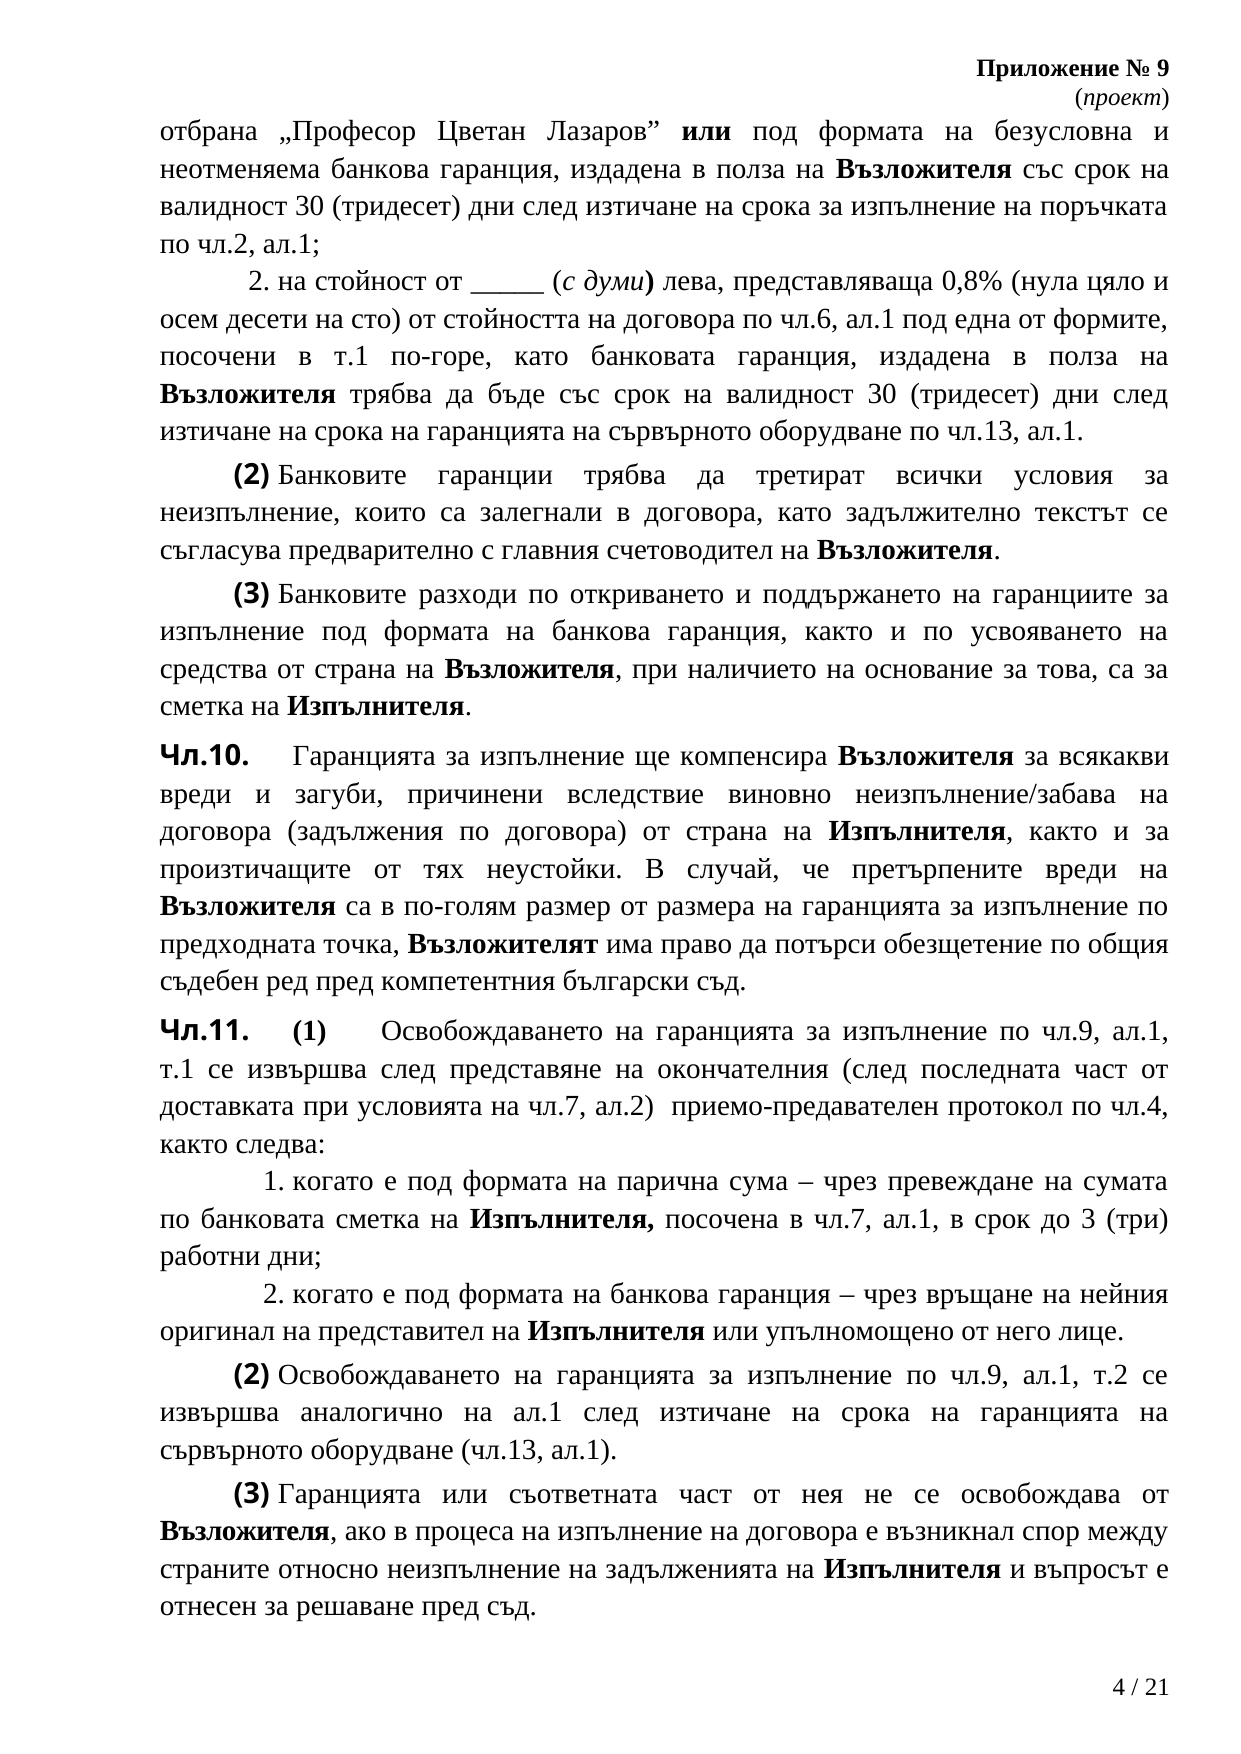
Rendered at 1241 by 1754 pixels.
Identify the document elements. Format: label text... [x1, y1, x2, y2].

list когато е под формата на парична сума – чрез превеждане на сумата по банковата сметка на Изпълнителя, посочена в чл.7, ал.1, в срок до 3 (три) работни дни; [159, 1161, 1169, 1273]
list (1) Освобождаването на гаранцията за изпълнение по чл.9, ал.1, т.1 се извършва след представяне на окончателния (след последната част от доставката при условията на чл.7, ал.2) приемо-предавателен протокол по чл.4, както следва: [159, 1011, 1169, 1161]
list на стойност от _____ (с думи) лева, представляваща 0,8% (нула цяло и осем десети на сто) от стойността на договора по чл.6, ал.1 под една от формите, посочени в т.1 по-горе, като банковата гаранция, издадена в полза на Възложителя трябва да бъде със срок на валидност 30 (тридесет) дни след изтичане на срока на гаранцията на сървърното оборудване по чл.13, ал.1. [159, 261, 1169, 448]
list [159, 111, 1169, 261]
list Банковите гаранции трябва да третират всички условия за неизпълнение, които са залегнали в договора, като задължително текстът се съгласува предварително с главния счетоводител на Възложителя. [159, 454, 1169, 567]
list когато е под формата на банкова гаранция – чрез връщане на нейния оригинал на представител на Изпълнителя или упълномощено от него лице. [159, 1273, 1169, 1348]
list Освобождаването на гаранцията за изпълнение по чл.9, ал.1, т.2 се извършва аналогично на ал.1 след изтичане на срока на гаранцията на сървърното оборудване (чл.13, ал.1). [159, 1354, 1169, 1467]
list Банковите разходи по откриването и поддържането на гаранциите за изпълнение под формата на банкова гаранция, както и по усвояването на средства от страна на Възложителя, при наличието на основание за това, са за сметка на Изпълнителя. [159, 573, 1169, 723]
list Гаранцията за изпълнение ще компенсира Възложителя за всякакви вреди и загуби, причинени вследствие виновно неизпълнение/забава на договора (задължения по договора) от страна на Изпълнителя, както и за произтичащите от тях неустойки. В случай, че претърпените вреди на Възложителя са в по-голям размер от размера на гаранцията за изпълнение по предходната точка, Възложителят има право да потърси обезщетение по общия съдебен ред пред компетентния български съд. [159, 736, 1169, 998]
list Гаранцията или съответната част от нея не се освобождава от Възложителя, ако в процеса на изпълнение на договора е възникнал спор между страните относно неизпълнение на задълженията на Изпълнителя и въпросът е отнесен за решаване пред съд. [159, 1473, 1169, 1623]
